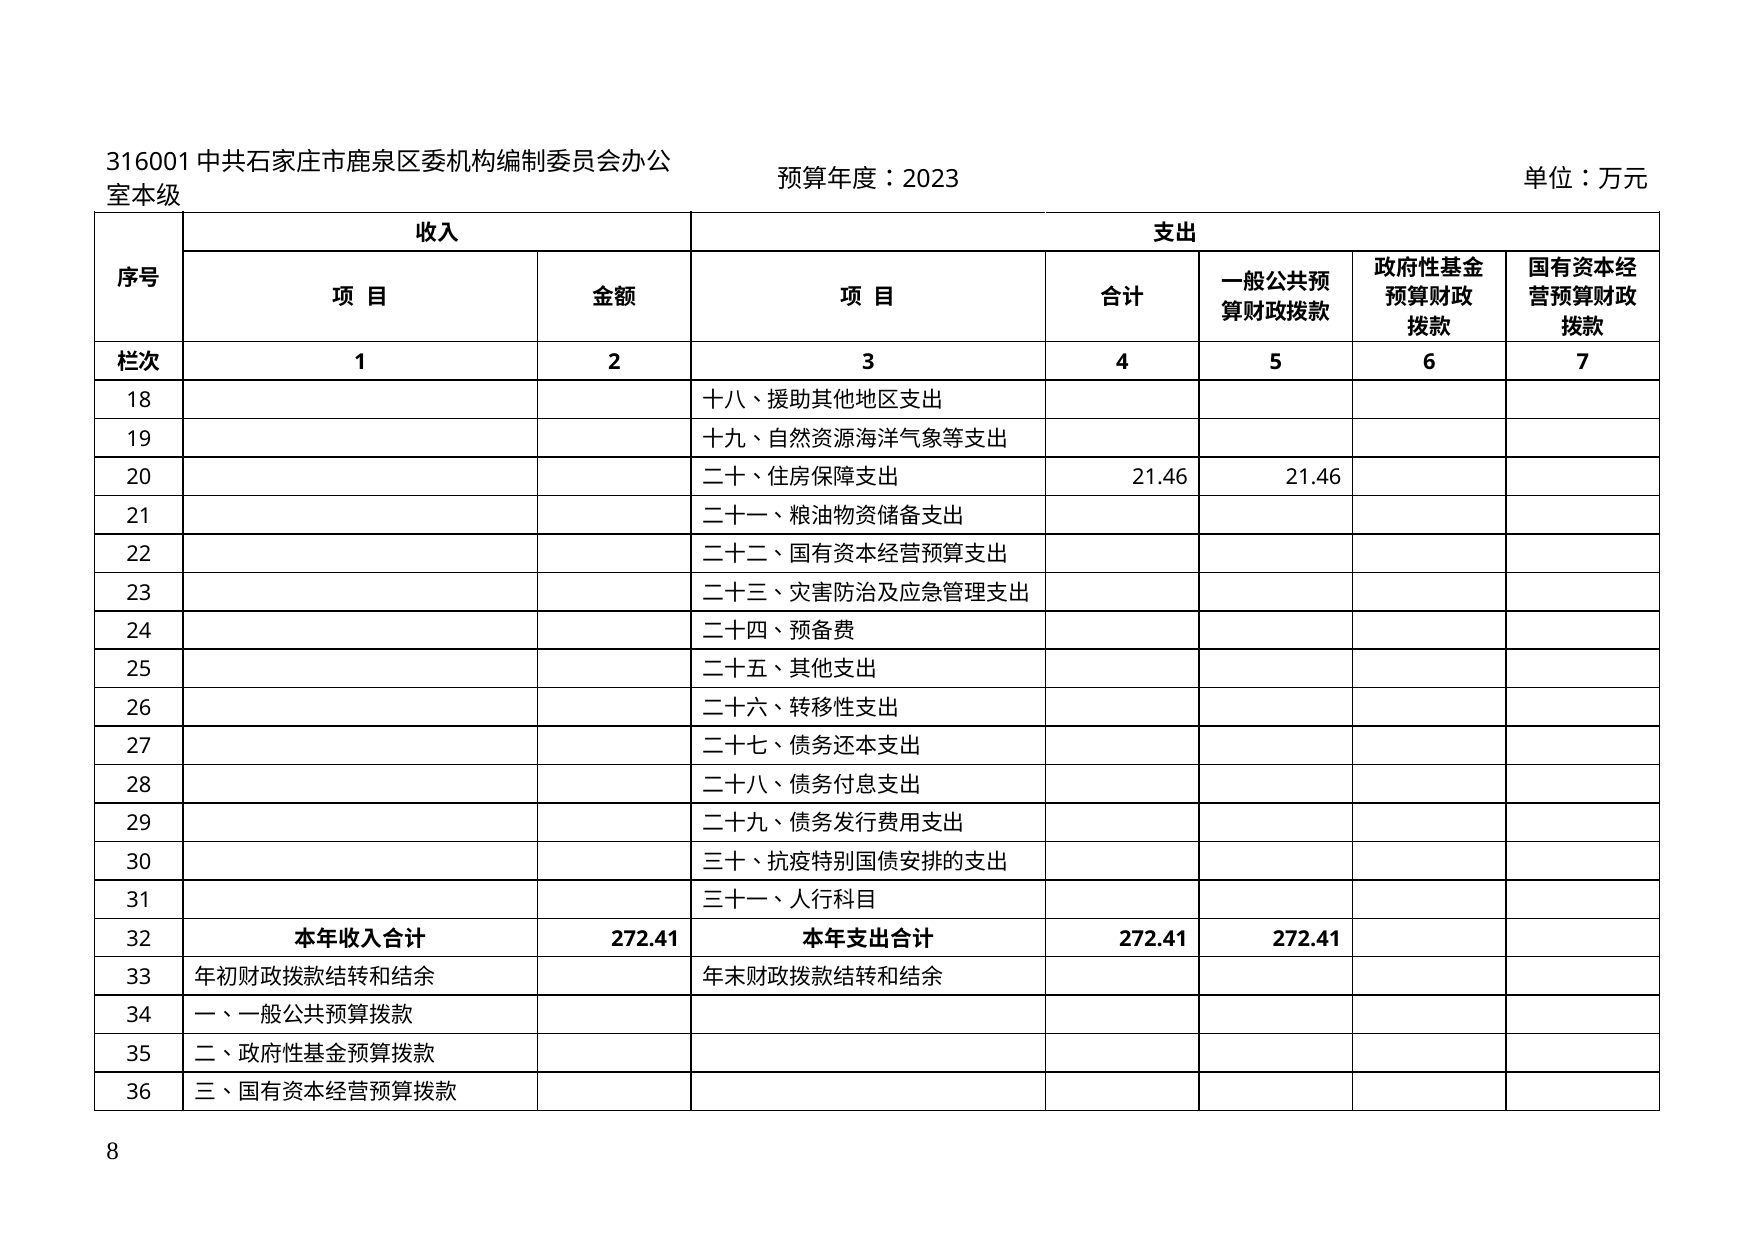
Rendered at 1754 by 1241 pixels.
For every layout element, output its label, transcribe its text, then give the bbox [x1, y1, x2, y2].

table_cell [1200, 842, 1352, 879]
table_cell 272.41 [1046, 919, 1198, 956]
table_cell 6 [1353, 342, 1505, 379]
table_cell [692, 1073, 1045, 1109]
table_header 单位：万元 [1046, 143, 1659, 211]
table_cell 272.41 [538, 919, 690, 956]
table_cell [1507, 496, 1659, 533]
table_cell [184, 496, 537, 533]
table_cell [1046, 650, 1198, 687]
table_cell [1507, 1073, 1659, 1109]
table_cell [1507, 1034, 1659, 1071]
table_cell [184, 881, 537, 917]
table_cell 5 [1200, 342, 1352, 379]
table_cell [1046, 381, 1198, 418]
table_cell [1353, 996, 1505, 1033]
table_cell [1353, 1073, 1505, 1109]
table_cell 三十、抗疫特别国债安排的支出 [692, 842, 1045, 879]
table_cell [1353, 881, 1505, 917]
table_cell [1046, 727, 1198, 764]
table_cell [538, 957, 690, 994]
table_cell [1507, 727, 1659, 764]
table_cell [1200, 381, 1352, 418]
table_cell [538, 650, 690, 687]
table_cell [1507, 650, 1659, 687]
table_cell 二十一、粮油物资储备支出 [692, 496, 1045, 533]
table_cell 支出 [692, 213, 1659, 250]
table_cell [538, 842, 690, 879]
table_cell [1200, 1034, 1352, 1071]
table_cell 33 [95, 957, 182, 994]
table_cell 19 [95, 419, 182, 456]
table_cell [1353, 919, 1505, 956]
table_cell [1200, 612, 1352, 648]
table_cell [184, 727, 537, 764]
table_cell [1200, 535, 1352, 571]
table_cell [1046, 496, 1198, 533]
table_cell 22 [95, 535, 182, 571]
table_cell [184, 765, 537, 802]
table_cell [1353, 419, 1505, 456]
table_cell [1507, 458, 1659, 494]
table_cell [1200, 573, 1352, 610]
table_cell [184, 804, 537, 841]
table_cell [538, 573, 690, 610]
table_cell 30 [95, 842, 182, 879]
table_cell 29 [95, 804, 182, 841]
table_cell 政府性基金预算财政 拨款 [1353, 252, 1505, 341]
table_cell [1200, 957, 1352, 994]
table_cell [1507, 573, 1659, 610]
table_cell [1507, 612, 1659, 648]
table_cell [538, 688, 690, 725]
table_cell 18 [95, 381, 182, 418]
table_cell [1200, 727, 1352, 764]
table_cell 金额 [538, 252, 690, 341]
table_cell 一般公共预算财政拨款 [1200, 252, 1352, 341]
table_cell [1200, 804, 1352, 841]
table_cell [1046, 957, 1198, 994]
table_cell [1507, 688, 1659, 725]
table_cell [1353, 688, 1505, 725]
table_cell [1200, 419, 1352, 456]
table_cell 栏次 [95, 342, 182, 379]
table_cell 26 [95, 688, 182, 725]
table_cell [1046, 419, 1198, 456]
table_cell [538, 996, 690, 1033]
table_cell [1046, 996, 1198, 1033]
table_cell [1353, 765, 1505, 802]
table_cell [1353, 804, 1505, 841]
table_cell [184, 688, 537, 725]
table_cell 32 [95, 919, 182, 956]
table_cell [692, 1034, 1045, 1071]
table_cell [1200, 688, 1352, 725]
table_cell [184, 381, 537, 418]
table_cell 一、一般公共预算拨款 [184, 996, 537, 1033]
table_cell 27 [95, 727, 182, 764]
table_cell [1200, 996, 1352, 1033]
table_cell [1046, 804, 1198, 841]
table_cell 项 目 [692, 252, 1045, 341]
table_cell 31 [95, 881, 182, 917]
table_cell [1353, 496, 1505, 533]
table_cell 35 [95, 1034, 182, 1071]
table_cell [1046, 881, 1198, 917]
table_cell [1507, 957, 1659, 994]
table_cell [184, 650, 537, 687]
table_cell 7 [1507, 342, 1659, 379]
table_cell [1200, 496, 1352, 533]
table_cell [1353, 842, 1505, 879]
table_cell 二十七、债务还本支出 [692, 727, 1045, 764]
table_cell [1353, 1034, 1505, 1071]
table_cell 21.46 [1200, 458, 1352, 494]
table_cell [184, 458, 537, 494]
table_cell [184, 419, 537, 456]
table_cell [1046, 688, 1198, 725]
table_cell 3 [692, 342, 1045, 379]
table_cell [1507, 381, 1659, 418]
table_cell 二十三、灾害防治及应急管理支出 [692, 573, 1045, 610]
table_cell 二、政府性基金预算拨款 [184, 1034, 537, 1071]
table_cell [1507, 842, 1659, 879]
table_cell 国有资本经营预算财政拨款 [1507, 252, 1659, 341]
table_cell [538, 1073, 690, 1109]
table_cell [538, 881, 690, 917]
table_cell [692, 996, 1045, 1033]
table_cell [1046, 573, 1198, 610]
table_cell 二十二、国有资本经营预算支出 [692, 535, 1045, 571]
table_cell [1353, 458, 1505, 494]
table_cell [1353, 535, 1505, 571]
table_cell [1200, 650, 1352, 687]
table_cell [1507, 996, 1659, 1033]
table_cell 36 [95, 1073, 182, 1109]
table_header 316001中共石家庄市鹿泉区委机构编制委员会办公室本级 [95, 143, 690, 211]
table_cell 三、国有资本经营预算拨款 [184, 1073, 537, 1109]
table_cell 十九、自然资源海洋气象等支出 [692, 419, 1045, 456]
table_cell [538, 496, 690, 533]
table_cell [184, 535, 537, 571]
table_cell 34 [95, 996, 182, 1033]
table_cell 4 [1046, 342, 1198, 379]
table_cell [1046, 765, 1198, 802]
table_cell 合计 [1046, 252, 1198, 341]
table_cell 二十四、预备费 [692, 612, 1045, 648]
table_cell [538, 535, 690, 571]
table_cell 年初财政拨款结转和结余 [184, 957, 537, 994]
table_cell [538, 804, 690, 841]
table_cell 年末财政拨款结转和结余 [692, 957, 1045, 994]
table_cell 二十六、转移性支出 [692, 688, 1045, 725]
table_cell [1046, 612, 1198, 648]
table_cell [538, 727, 690, 764]
table_cell 序号 [95, 213, 182, 341]
table_cell [1507, 535, 1659, 571]
table_cell [1507, 419, 1659, 456]
table_cell 本年收入合计 [184, 919, 537, 956]
table_cell [538, 765, 690, 802]
table_cell 十八、援助其他地区支出 [692, 381, 1045, 418]
table_cell [184, 573, 537, 610]
table_cell 二十九、债务发行费用支出 [692, 804, 1045, 841]
table_cell [538, 419, 690, 456]
table_cell [1200, 1073, 1352, 1109]
table_cell 本年支出合计 [692, 919, 1045, 956]
table_cell 20 [95, 458, 182, 494]
table_cell 二十五、其他支出 [692, 650, 1045, 687]
table_cell [1046, 1073, 1198, 1109]
table_cell [1200, 765, 1352, 802]
table_cell [1046, 535, 1198, 571]
table_cell [538, 612, 690, 648]
table_cell [1200, 881, 1352, 917]
table_cell [538, 1034, 690, 1071]
table_cell [1507, 881, 1659, 917]
table_cell [1507, 765, 1659, 802]
table_cell 24 [95, 612, 182, 648]
table_cell [1046, 1034, 1198, 1071]
table_cell [1507, 804, 1659, 841]
table_cell 25 [95, 650, 182, 687]
table_cell 23 [95, 573, 182, 610]
table_cell 21.46 [1046, 458, 1198, 494]
table_cell [1046, 842, 1198, 879]
table_cell [538, 381, 690, 418]
table_cell [184, 842, 537, 879]
table_cell 28 [95, 765, 182, 802]
table_cell [1353, 957, 1505, 994]
table_cell 2 [538, 342, 690, 379]
table_cell 三十一、人行科目 [692, 881, 1045, 917]
table_cell [538, 458, 690, 494]
table_cell [1353, 381, 1505, 418]
table_cell [1353, 573, 1505, 610]
table_cell [1507, 919, 1659, 956]
table_cell [1353, 650, 1505, 687]
table_cell 二十、住房保障支出 [692, 458, 1045, 494]
table_cell 项 目 [184, 252, 537, 341]
table_cell 21 [95, 496, 182, 533]
table_cell 收入 [184, 213, 690, 250]
table_cell [1353, 727, 1505, 764]
table_header 预算年度：2023 [692, 143, 1045, 211]
table_cell [184, 612, 537, 648]
table_cell 1 [184, 342, 537, 379]
table_cell 272.41 [1200, 919, 1352, 956]
table_cell 二十八、债务付息支出 [692, 765, 1045, 802]
table_cell [1353, 612, 1505, 648]
